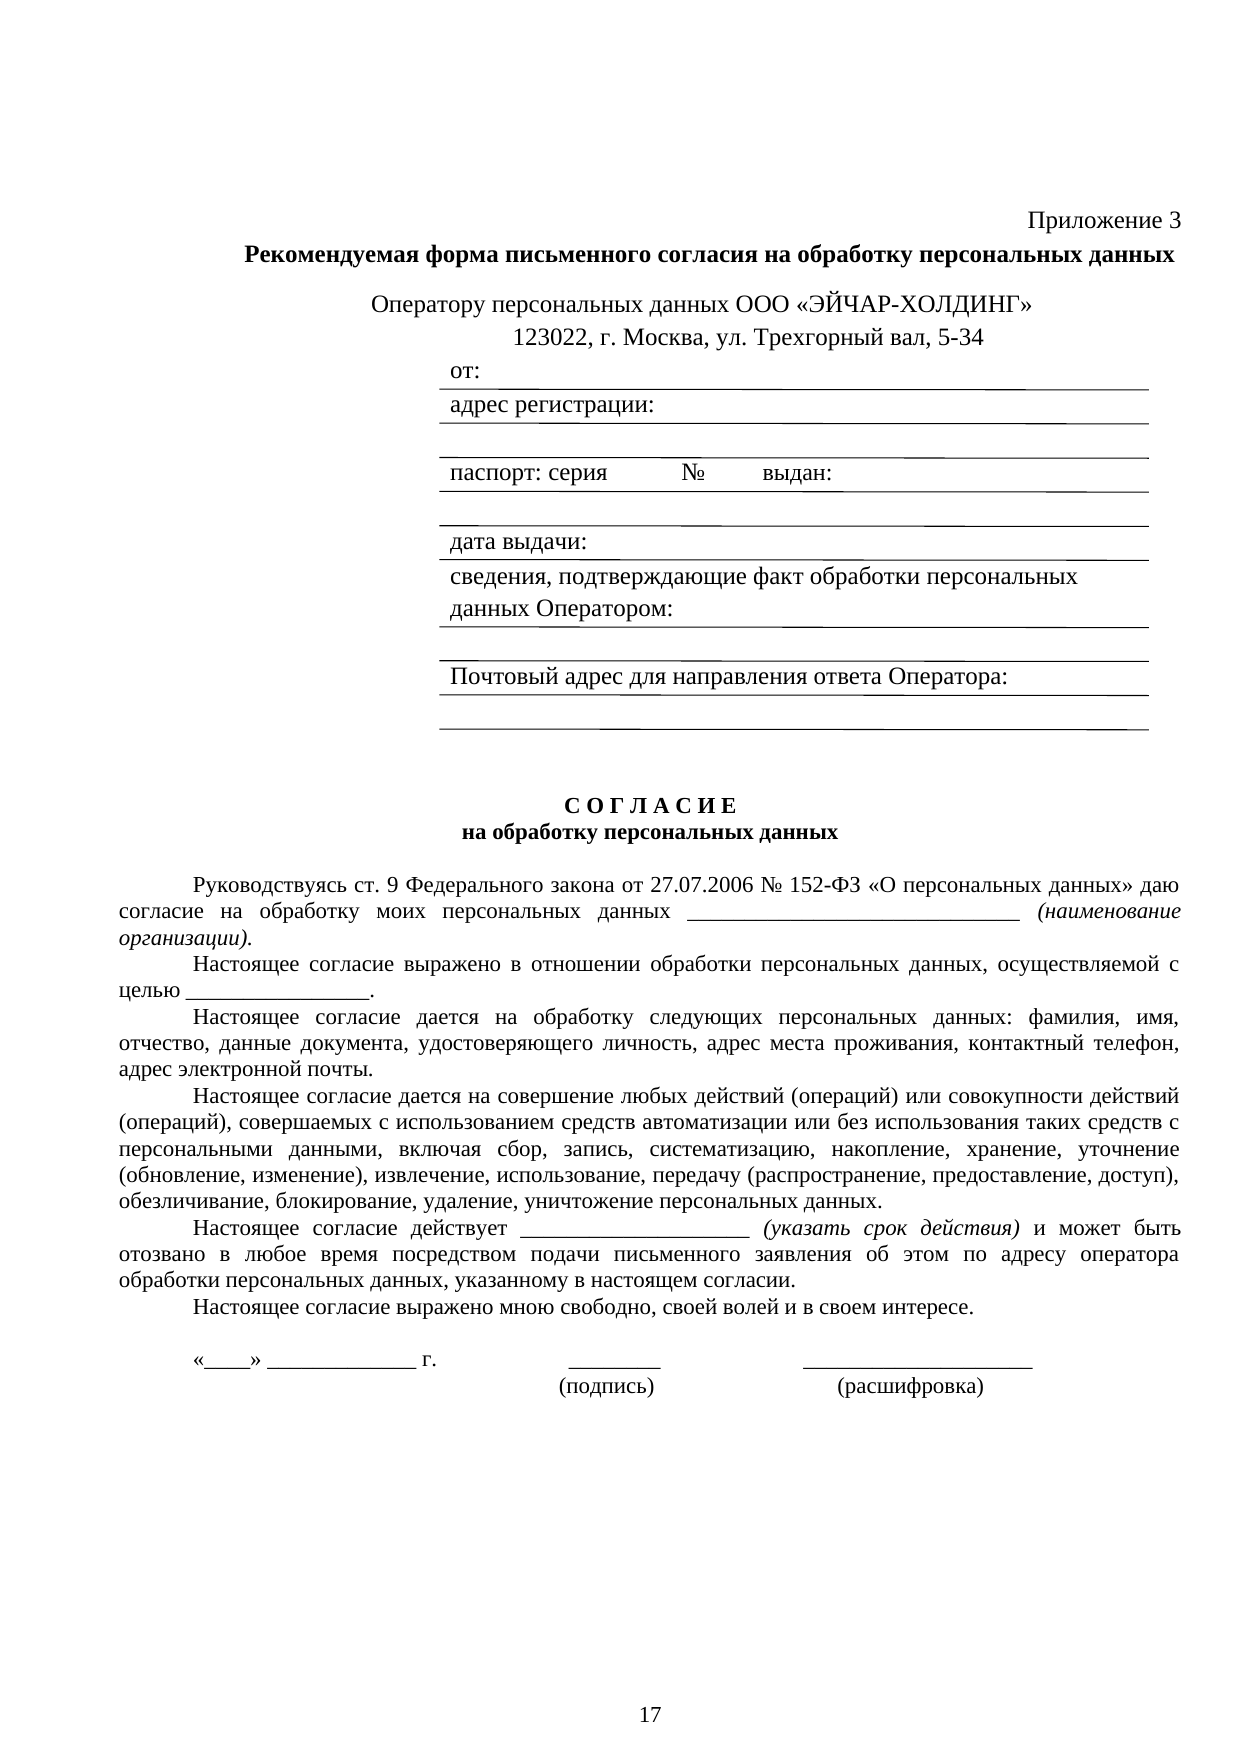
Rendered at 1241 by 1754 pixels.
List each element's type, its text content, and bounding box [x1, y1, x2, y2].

text Почтовый адрес для направления ответа Оператора: [450, 661, 1181, 690]
text на обработку персональных данных [119, 818, 1181, 845]
text адрес регистрации: [450, 389, 1181, 418]
text Настоящее согласие выражено мною свободно, своей волей и в своем интересе. [119, 1293, 1181, 1319]
text «____» _____________ г. ________ ____________________ [119, 1345, 1181, 1372]
text С О Г Л А С И Е [119, 792, 1181, 818]
text от: [450, 355, 1181, 384]
text 123022, г. Москва, ул. Трехгорный вал, 5-34 [512, 322, 1181, 351]
text Оператору персональных данных ООО «ЭЙЧАР-ХОЛДИНГ» [371, 292, 1181, 318]
text дата выдачи: [450, 526, 1181, 554]
text паспорт: серия № выдан: [450, 457, 1181, 486]
text Настоящее согласие дается на обработку следующих персональных данных: фамилия, имя, отчество, данные документа, удостоверяющего личность, адрес места проживания, контактный телефон, адрес электронной почты. [119, 1003, 1181, 1082]
text Приложение 3 [119, 205, 1181, 234]
text Настоящее согласие дается на совершение любых действий (операций) или совокупности действий (операций), совершаемых с использованием средств автоматизации или без использования таких средств с персональными данными, включая сбор, запись, систематизацию, накопление, хранение, уточнение (обновление, изменение), извлечение, использование, передачу (распространение, предоставление, доступ), обезличивание, блокирование, удаление, уничтожение персональных данных. [119, 1082, 1181, 1214]
text Настоящее согласие действует ____________________ (указать срок действия) и может быть отозвано в любое время посредством подачи письменного заявления об этом по адресу оператора обработки персональных данных, указанному в настоящем согласии. [119, 1214, 1181, 1293]
text Рекомендуемая форма письменного согласия на обработку персональных данных [119, 239, 1175, 267]
text Руководствуясь ст. 9 Федерального закона от 27.07.2006 № 152-ФЗ «О персональных данных» даю согласие на обработку моих персональных данных _____________________________ (наименование организации). [119, 871, 1181, 950]
text (подпись) (расшифровка) [119, 1372, 1181, 1398]
text Настоящее согласие выражено в отношении обработки персональных данных, осуществляемой с целью ________________. [119, 950, 1181, 1003]
text сведения, подтверждающие факт обработки персональных данных Оператором: [450, 561, 1137, 621]
